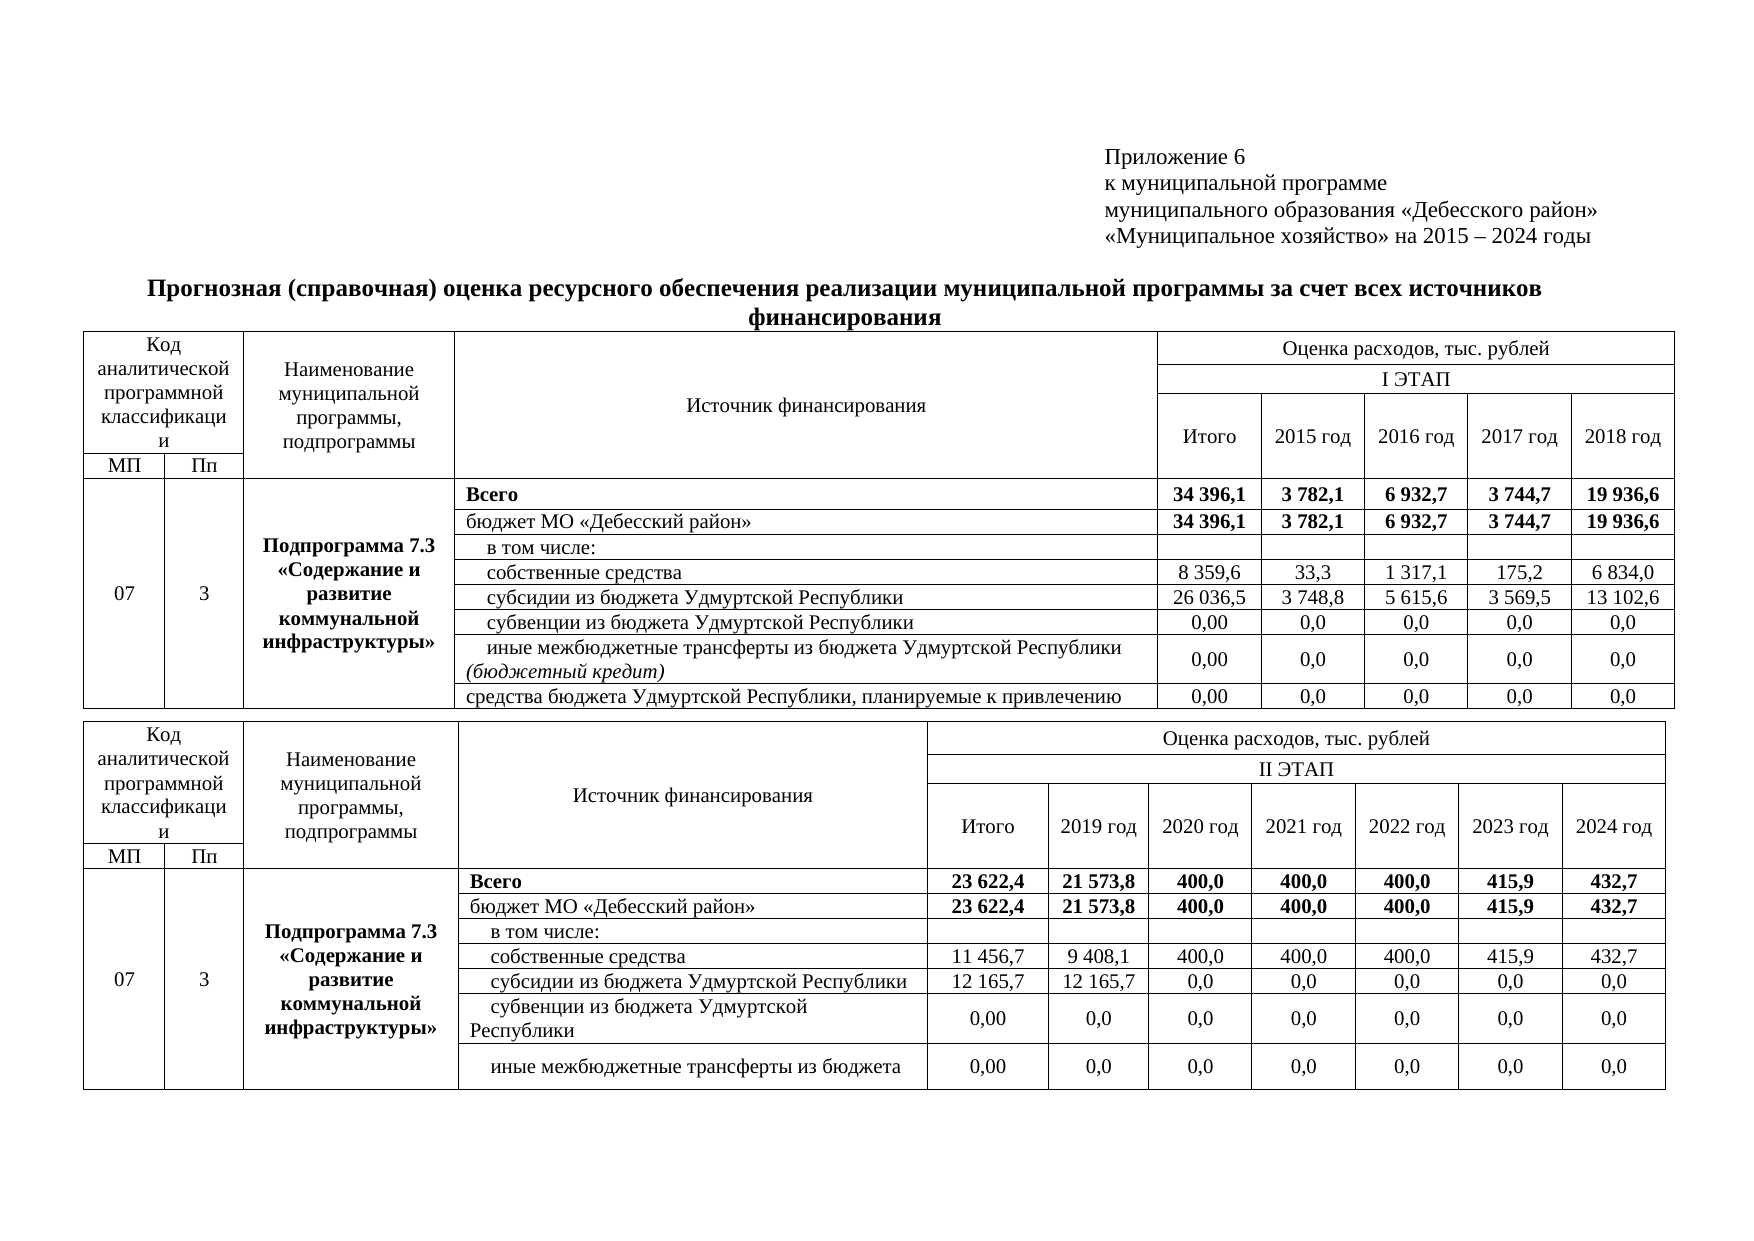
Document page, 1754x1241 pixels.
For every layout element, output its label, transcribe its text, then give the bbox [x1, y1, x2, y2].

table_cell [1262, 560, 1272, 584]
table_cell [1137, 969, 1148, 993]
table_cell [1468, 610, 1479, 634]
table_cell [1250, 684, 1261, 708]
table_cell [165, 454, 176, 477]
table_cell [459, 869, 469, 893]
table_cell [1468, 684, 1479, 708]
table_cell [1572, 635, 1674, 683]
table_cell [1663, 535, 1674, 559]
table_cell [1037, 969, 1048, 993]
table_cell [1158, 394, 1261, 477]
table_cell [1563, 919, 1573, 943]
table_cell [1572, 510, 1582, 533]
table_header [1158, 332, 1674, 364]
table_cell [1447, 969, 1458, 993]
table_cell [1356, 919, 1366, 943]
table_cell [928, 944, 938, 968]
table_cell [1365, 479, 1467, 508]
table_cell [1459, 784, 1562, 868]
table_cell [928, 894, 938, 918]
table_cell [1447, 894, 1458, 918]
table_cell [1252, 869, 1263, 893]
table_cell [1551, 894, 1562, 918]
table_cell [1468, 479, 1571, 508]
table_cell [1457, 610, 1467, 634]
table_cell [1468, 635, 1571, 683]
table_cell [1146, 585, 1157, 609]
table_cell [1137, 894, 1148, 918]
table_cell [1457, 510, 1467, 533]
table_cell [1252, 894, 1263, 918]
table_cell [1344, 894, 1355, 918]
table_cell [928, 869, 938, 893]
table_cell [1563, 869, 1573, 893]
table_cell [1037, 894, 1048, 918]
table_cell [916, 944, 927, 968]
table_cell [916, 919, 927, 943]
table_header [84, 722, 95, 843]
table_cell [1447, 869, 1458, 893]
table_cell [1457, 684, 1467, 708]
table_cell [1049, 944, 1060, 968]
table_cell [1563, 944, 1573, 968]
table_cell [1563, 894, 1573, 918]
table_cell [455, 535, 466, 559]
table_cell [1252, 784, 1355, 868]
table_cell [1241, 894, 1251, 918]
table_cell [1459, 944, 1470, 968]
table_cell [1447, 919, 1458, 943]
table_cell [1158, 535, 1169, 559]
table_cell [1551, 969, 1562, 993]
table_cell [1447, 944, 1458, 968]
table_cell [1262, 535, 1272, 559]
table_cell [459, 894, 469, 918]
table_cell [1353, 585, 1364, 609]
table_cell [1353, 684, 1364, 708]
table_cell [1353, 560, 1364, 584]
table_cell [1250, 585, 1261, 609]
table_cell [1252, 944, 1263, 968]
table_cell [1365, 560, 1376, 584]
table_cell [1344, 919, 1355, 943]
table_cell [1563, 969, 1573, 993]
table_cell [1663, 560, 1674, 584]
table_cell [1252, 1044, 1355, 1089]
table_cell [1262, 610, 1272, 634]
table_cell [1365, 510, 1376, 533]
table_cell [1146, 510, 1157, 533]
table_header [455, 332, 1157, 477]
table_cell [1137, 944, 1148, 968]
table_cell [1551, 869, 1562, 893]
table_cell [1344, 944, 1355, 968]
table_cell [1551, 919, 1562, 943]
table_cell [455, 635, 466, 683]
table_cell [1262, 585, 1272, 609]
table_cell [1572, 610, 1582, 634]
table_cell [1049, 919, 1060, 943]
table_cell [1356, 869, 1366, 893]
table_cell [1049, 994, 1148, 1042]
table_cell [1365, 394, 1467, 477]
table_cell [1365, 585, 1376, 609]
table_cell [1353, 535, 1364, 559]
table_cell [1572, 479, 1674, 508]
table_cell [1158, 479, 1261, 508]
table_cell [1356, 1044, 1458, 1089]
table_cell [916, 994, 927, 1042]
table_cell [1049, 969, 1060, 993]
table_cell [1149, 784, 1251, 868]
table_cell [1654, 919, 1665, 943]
text к муниципальной программе [1104, 169, 1665, 196]
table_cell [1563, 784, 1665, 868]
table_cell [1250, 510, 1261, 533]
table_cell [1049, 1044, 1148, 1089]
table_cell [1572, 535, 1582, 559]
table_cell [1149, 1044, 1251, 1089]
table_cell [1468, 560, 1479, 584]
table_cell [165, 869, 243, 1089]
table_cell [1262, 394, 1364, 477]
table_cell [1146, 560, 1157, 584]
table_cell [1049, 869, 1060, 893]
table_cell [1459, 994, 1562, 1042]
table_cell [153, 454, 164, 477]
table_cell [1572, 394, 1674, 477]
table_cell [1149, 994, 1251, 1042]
text муниципального образования «Дебесского район» [1104, 196, 1665, 222]
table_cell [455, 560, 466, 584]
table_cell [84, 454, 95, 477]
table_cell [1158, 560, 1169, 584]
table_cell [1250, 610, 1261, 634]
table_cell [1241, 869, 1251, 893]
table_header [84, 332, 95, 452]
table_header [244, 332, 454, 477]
text «Муниципальное хозяйство» на 2015 – 2024 годы [1104, 222, 1665, 248]
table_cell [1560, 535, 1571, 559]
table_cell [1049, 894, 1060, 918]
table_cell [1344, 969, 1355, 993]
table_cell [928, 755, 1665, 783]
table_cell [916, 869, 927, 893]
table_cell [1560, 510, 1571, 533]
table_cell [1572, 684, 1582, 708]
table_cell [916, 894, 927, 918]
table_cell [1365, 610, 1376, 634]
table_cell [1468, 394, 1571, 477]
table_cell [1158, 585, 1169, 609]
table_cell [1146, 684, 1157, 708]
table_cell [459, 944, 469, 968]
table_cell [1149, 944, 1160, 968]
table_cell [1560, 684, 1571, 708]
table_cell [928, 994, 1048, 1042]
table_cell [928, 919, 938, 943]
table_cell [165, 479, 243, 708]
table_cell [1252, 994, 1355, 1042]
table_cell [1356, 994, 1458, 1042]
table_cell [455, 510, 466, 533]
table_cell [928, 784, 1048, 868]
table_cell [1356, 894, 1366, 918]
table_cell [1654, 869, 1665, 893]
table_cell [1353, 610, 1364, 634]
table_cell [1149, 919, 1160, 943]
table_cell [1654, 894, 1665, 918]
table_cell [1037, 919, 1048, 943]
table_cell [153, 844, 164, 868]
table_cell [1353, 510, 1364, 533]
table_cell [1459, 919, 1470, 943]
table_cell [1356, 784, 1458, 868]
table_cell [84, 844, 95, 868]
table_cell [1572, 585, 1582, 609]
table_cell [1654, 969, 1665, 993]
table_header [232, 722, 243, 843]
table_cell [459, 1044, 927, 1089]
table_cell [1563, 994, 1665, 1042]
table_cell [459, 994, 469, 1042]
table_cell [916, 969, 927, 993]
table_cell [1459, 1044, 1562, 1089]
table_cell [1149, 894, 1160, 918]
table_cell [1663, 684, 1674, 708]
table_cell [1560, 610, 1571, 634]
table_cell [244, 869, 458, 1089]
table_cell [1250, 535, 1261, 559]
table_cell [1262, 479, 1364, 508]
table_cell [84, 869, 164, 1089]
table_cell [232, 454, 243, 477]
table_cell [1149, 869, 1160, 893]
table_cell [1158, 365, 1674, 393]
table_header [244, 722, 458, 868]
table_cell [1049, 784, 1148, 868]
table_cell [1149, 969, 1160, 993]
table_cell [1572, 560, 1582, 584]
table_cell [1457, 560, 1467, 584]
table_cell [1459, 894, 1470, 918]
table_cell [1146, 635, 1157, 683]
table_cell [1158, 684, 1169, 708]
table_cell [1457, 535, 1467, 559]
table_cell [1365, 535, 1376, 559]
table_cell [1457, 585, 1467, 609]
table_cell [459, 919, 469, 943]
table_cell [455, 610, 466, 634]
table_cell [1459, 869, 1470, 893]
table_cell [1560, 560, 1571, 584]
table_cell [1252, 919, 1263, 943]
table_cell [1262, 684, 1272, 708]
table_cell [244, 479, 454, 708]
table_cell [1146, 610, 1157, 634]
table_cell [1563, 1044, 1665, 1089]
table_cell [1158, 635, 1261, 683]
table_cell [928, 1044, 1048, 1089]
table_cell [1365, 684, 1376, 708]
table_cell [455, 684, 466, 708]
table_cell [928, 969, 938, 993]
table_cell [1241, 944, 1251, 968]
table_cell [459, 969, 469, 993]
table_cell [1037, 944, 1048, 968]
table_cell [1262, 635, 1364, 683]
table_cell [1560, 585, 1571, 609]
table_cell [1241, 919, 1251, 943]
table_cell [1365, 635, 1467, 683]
text Приложение 6 [1104, 143, 1604, 169]
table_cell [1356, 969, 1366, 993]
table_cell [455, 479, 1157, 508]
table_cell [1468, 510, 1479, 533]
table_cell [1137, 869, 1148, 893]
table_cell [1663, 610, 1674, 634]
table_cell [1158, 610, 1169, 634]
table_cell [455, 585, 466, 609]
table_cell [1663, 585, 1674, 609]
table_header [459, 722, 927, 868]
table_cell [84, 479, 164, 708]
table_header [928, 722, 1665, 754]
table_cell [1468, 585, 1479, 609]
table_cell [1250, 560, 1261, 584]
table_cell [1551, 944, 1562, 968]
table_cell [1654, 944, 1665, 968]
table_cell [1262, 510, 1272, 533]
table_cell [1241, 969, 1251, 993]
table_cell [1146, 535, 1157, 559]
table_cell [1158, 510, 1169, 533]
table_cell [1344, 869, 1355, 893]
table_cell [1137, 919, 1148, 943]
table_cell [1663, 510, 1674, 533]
text Прогнозная (справочная) оценка ресурсного обеспечения реализации муниципальной программы за счет всех источников финансирования [85, 273, 1604, 331]
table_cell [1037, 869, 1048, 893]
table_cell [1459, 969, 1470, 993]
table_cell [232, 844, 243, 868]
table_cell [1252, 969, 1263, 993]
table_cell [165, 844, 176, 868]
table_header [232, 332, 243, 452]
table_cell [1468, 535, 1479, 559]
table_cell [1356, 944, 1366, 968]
